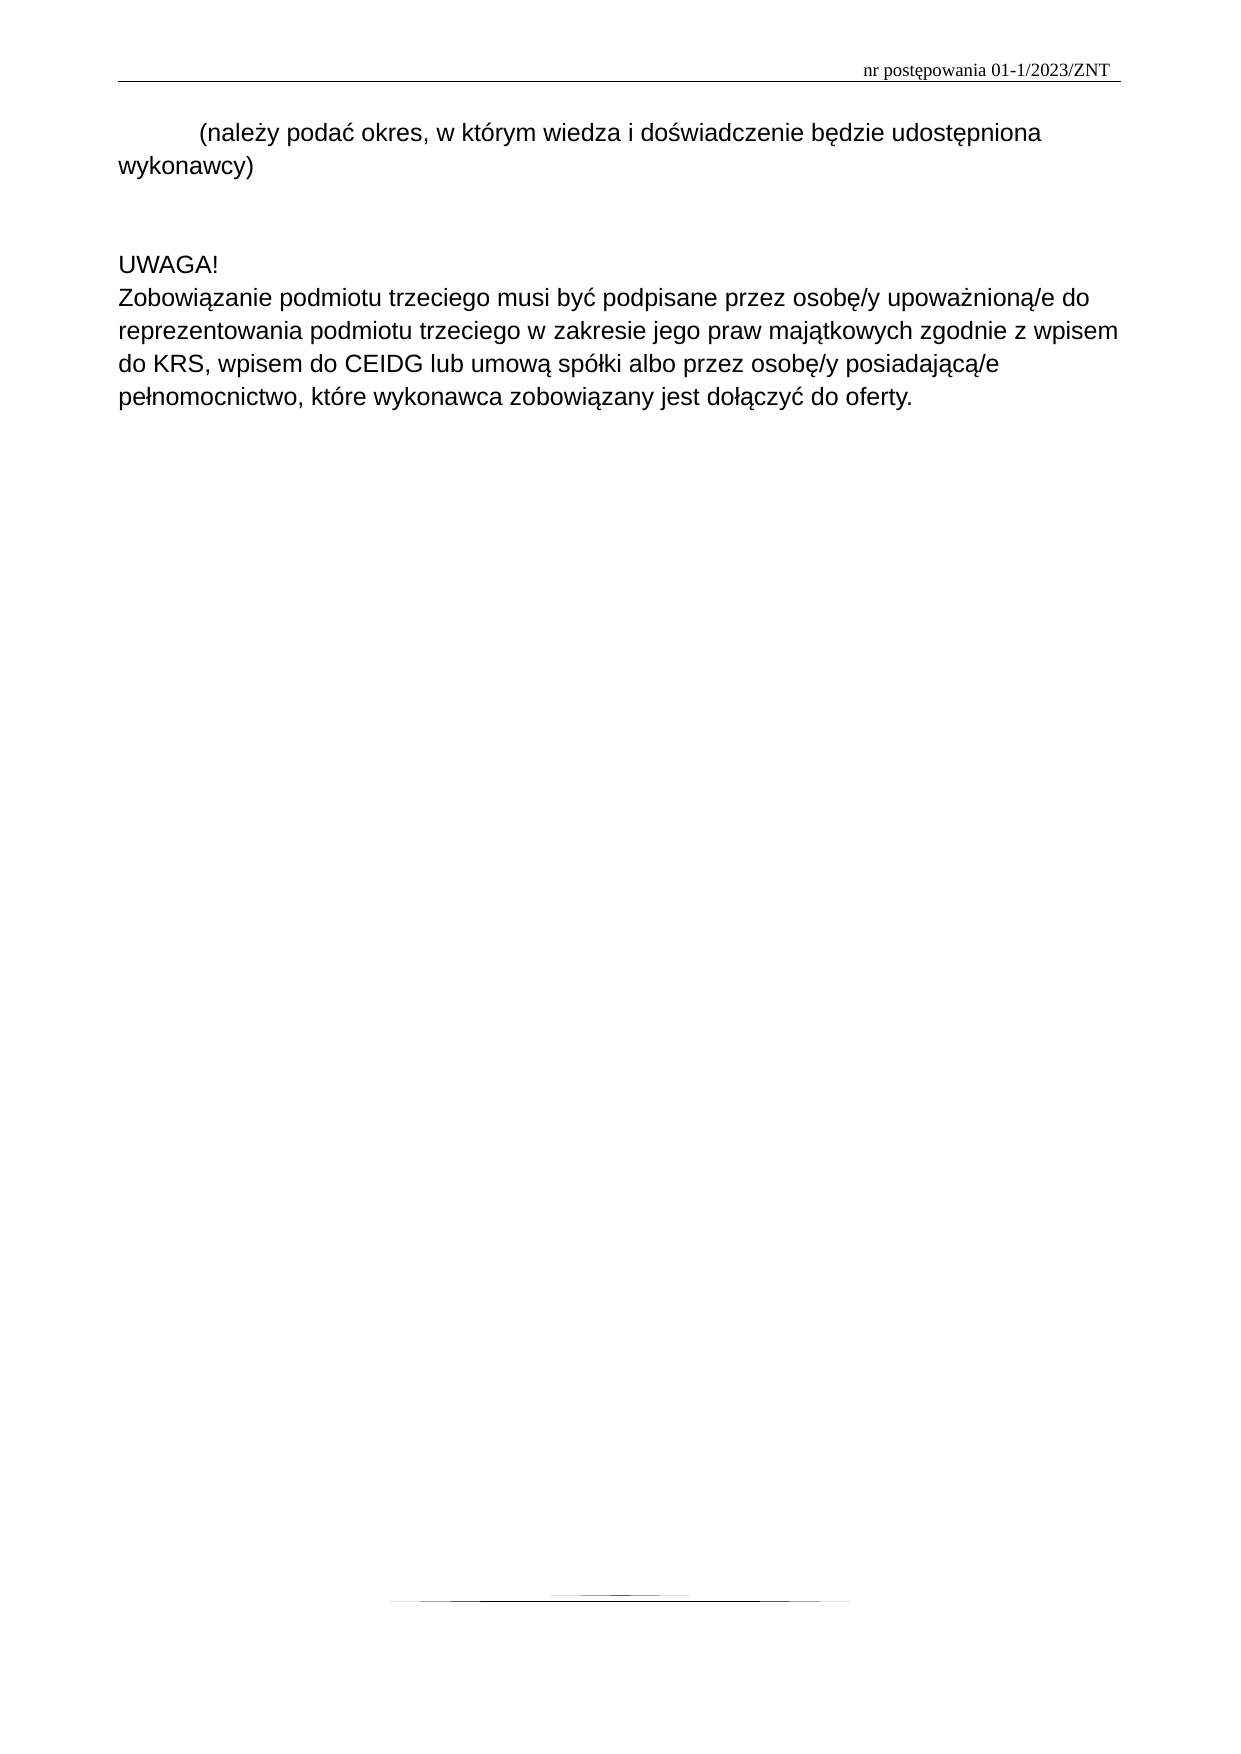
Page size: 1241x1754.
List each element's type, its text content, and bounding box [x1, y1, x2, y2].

text (należy podać okres, w którym wiedza i doświadczenie będzie udostępniona wykonawcy) [118, 118, 1122, 180]
text UWAGA! [118, 250, 1122, 279]
text Zobowiązanie podmiotu trzeciego musi być podpisane przez osobę/y upoważnioną/e do reprezentowania podmiotu trzeciego w zakresie jego praw majątkowych zgodnie z wpisem do KRS, wpisem do CEIDG lub umową spółki albo przez osobę/y posiadającą/e pełnomocnictwo, które wykonawca zobowiązany jest dołączyć do oferty. [118, 283, 1122, 411]
